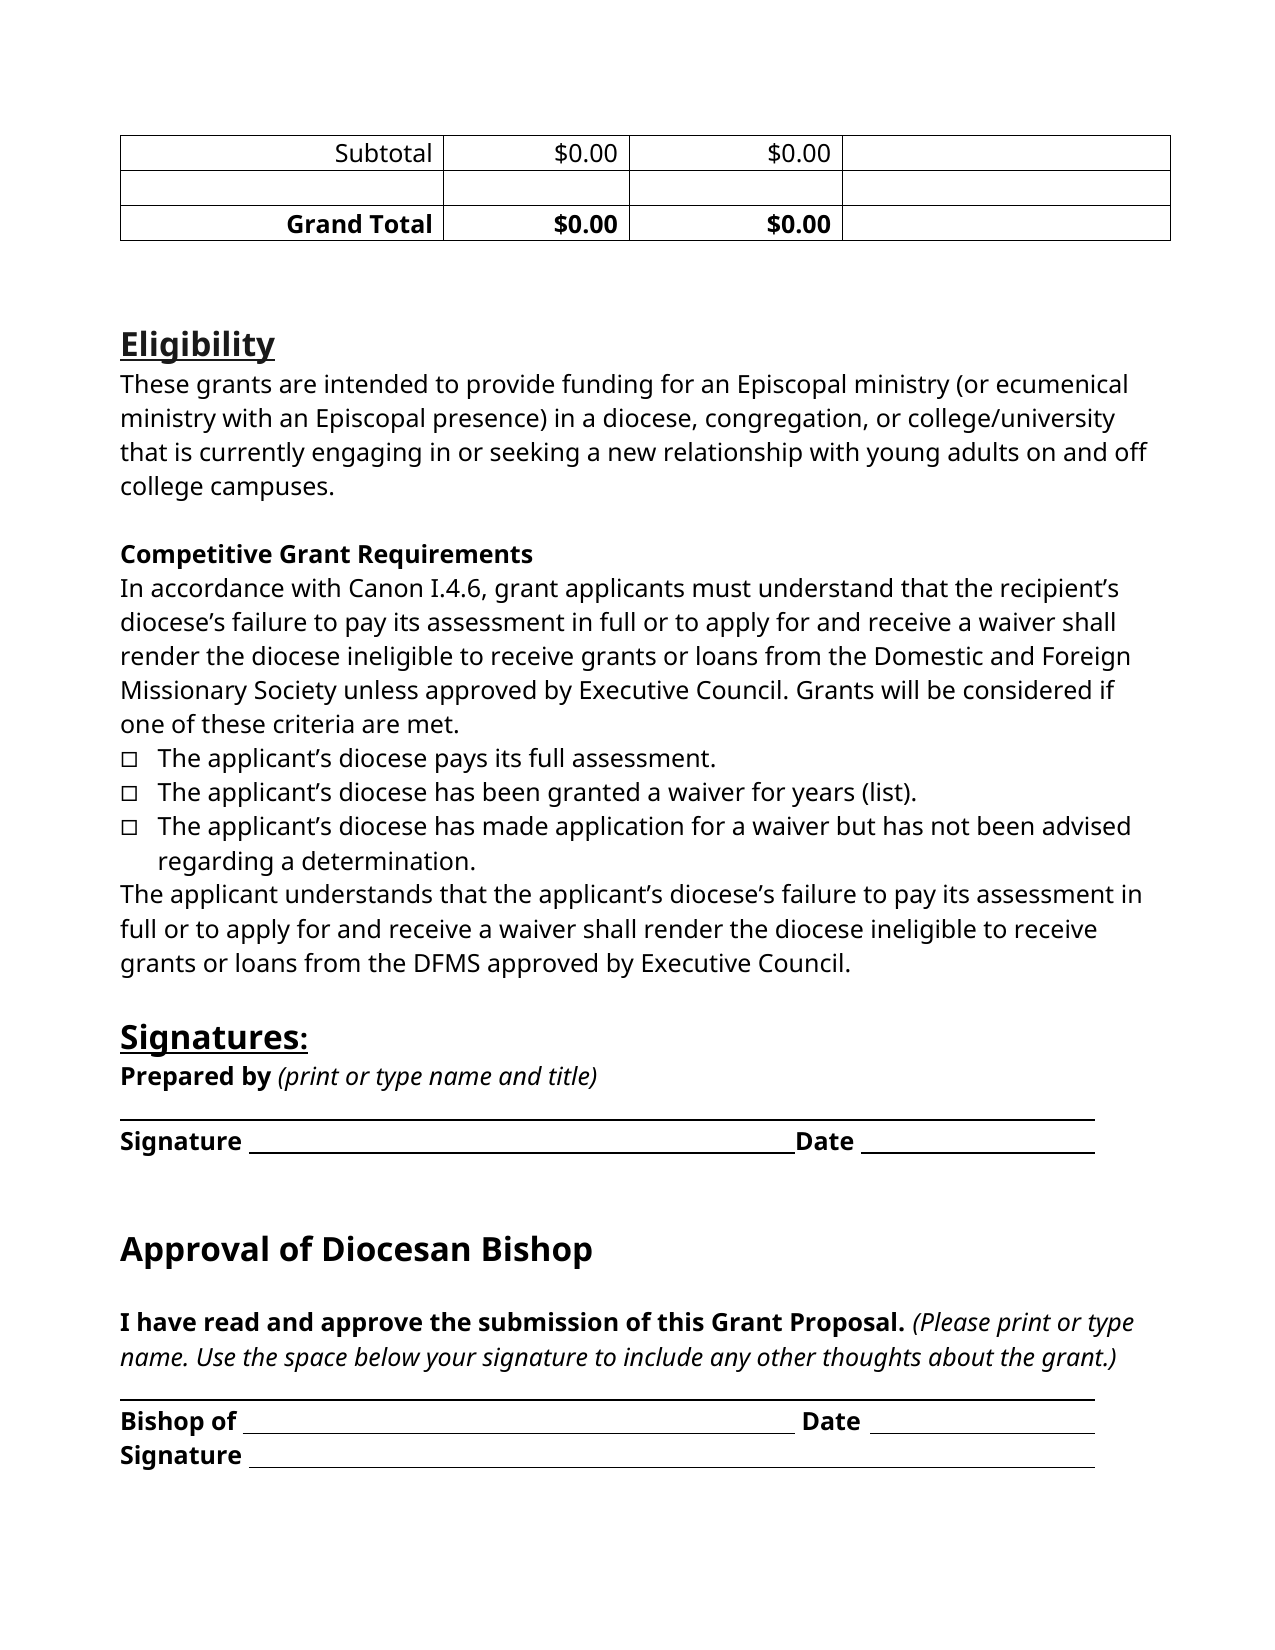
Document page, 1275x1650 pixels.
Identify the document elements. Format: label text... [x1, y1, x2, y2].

list The applicant’s diocese has made application for a waiver but has not been advised regarding a determination. [120, 809, 1155, 877]
text Signature [120, 1438, 1155, 1472]
table_cell Subtotal [121, 136, 443, 170]
text I have read and approve the submission of this Grant Proposal. (Please print or type name. Use the space below your signature to include any other thoughts about the grant.) [120, 1305, 1155, 1373]
text Competitive Grant Requirements In accordance with Canon I.4.6, grant applicants must understand that the recipient’s diocese’s failure to pay its assessment in full or to apply for and receive a waiver shall render the diocese ineligible to receive grants or loans from the Domestic and Foreign Missionary Society unless approved by Executive Council. Grants will be considered if one of these criteria are met. [120, 537, 1155, 741]
text Bishop of Date [120, 1404, 1155, 1438]
table_cell $0.00 [444, 136, 629, 170]
table_cell [843, 136, 1170, 170]
table_cell $0.00 [630, 206, 842, 240]
text Eligibility [120, 321, 1155, 366]
text Prepared by (print or type name and title) [120, 1059, 1155, 1093]
table_cell $0.00 [444, 206, 629, 240]
table_cell [630, 171, 842, 205]
text Approval of Diocesan Bishop [120, 1226, 1155, 1271]
text Signatures: [120, 1013, 1155, 1059]
list The applicant’s diocese has been granted a waiver for years (list). [120, 775, 1155, 809]
table_cell [843, 206, 1170, 240]
table_cell [444, 171, 629, 205]
table_cell Grand Total [121, 206, 443, 240]
table_cell [121, 171, 443, 205]
table_cell $0.00 [630, 136, 842, 170]
text Signature Date [120, 1123, 1155, 1157]
text These grants are intended to provide funding for an Episcopal ministry (or ecumenical ministry with an Episcopal presence) in a diocese, congregation, or college/university that is currently engaging in or seeking a new relationship with young adults on and off college campuses. [120, 366, 1155, 502]
table_cell [843, 171, 1170, 205]
list The applicant’s diocese pays its full assessment. [120, 741, 1155, 775]
text The applicant understands that the applicant’s diocese’s failure to pay its assessment in full or to apply for and receive a waiver shall render the diocese ineligible to receive grants or loans from the DFMS approved by Executive Council. [120, 877, 1155, 979]
